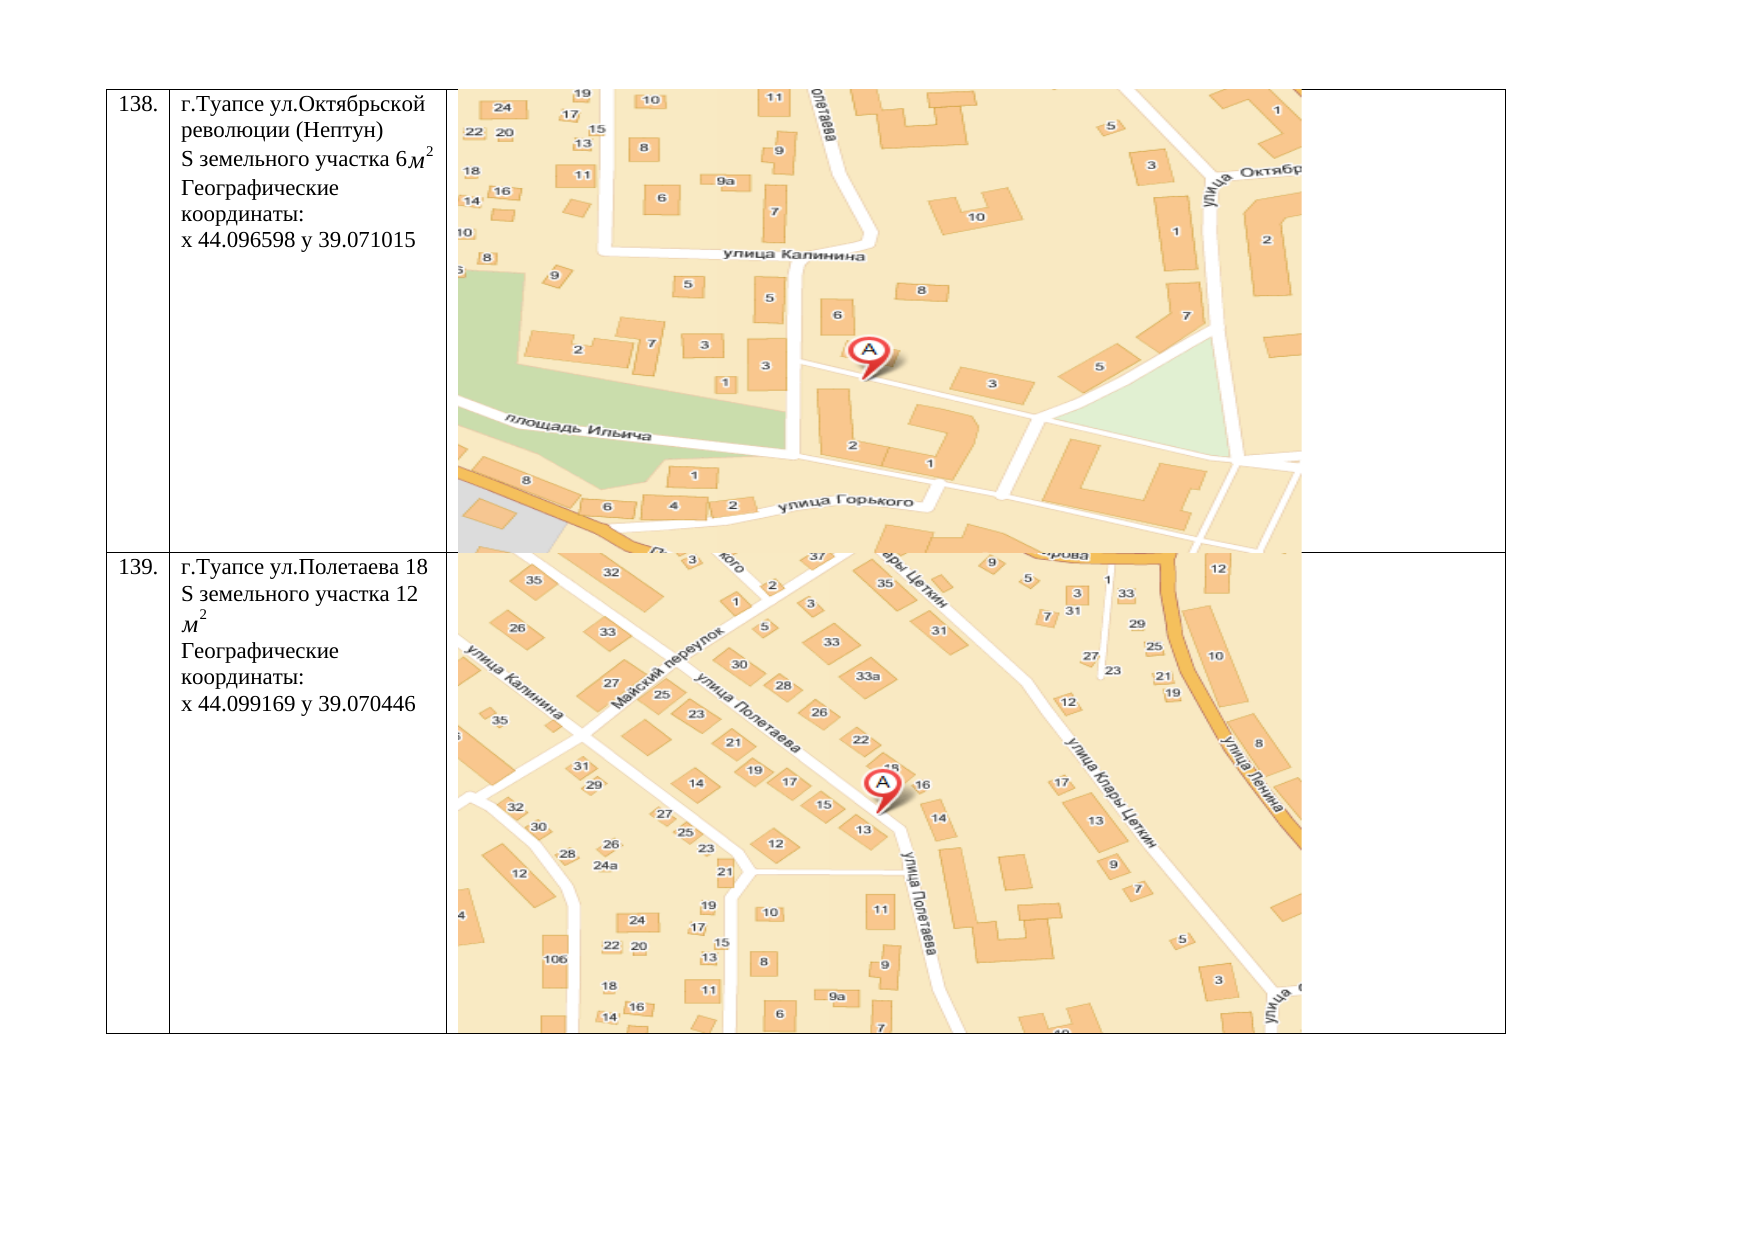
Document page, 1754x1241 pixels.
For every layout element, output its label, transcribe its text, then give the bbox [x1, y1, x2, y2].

table_cell г.Туапсе ул.Октябрьской революции (Нептун) S земельного участка 6 Географические координаты: х 44.096598 у 39.071015 [170, 90, 446, 552]
table_cell [1302, 553, 1505, 1033]
table_cell 139. [107, 553, 169, 1033]
table_cell г.Туапсе ул.Полетаева 18 S земельного участка 12 Географические координаты: х 44.099169 у 39.070446 [170, 553, 446, 1033]
table_cell [447, 90, 458, 552]
table_cell 138. [107, 90, 169, 552]
table_cell [1302, 90, 1505, 552]
table_cell [447, 553, 458, 1033]
picture [458, 89, 1302, 1033]
